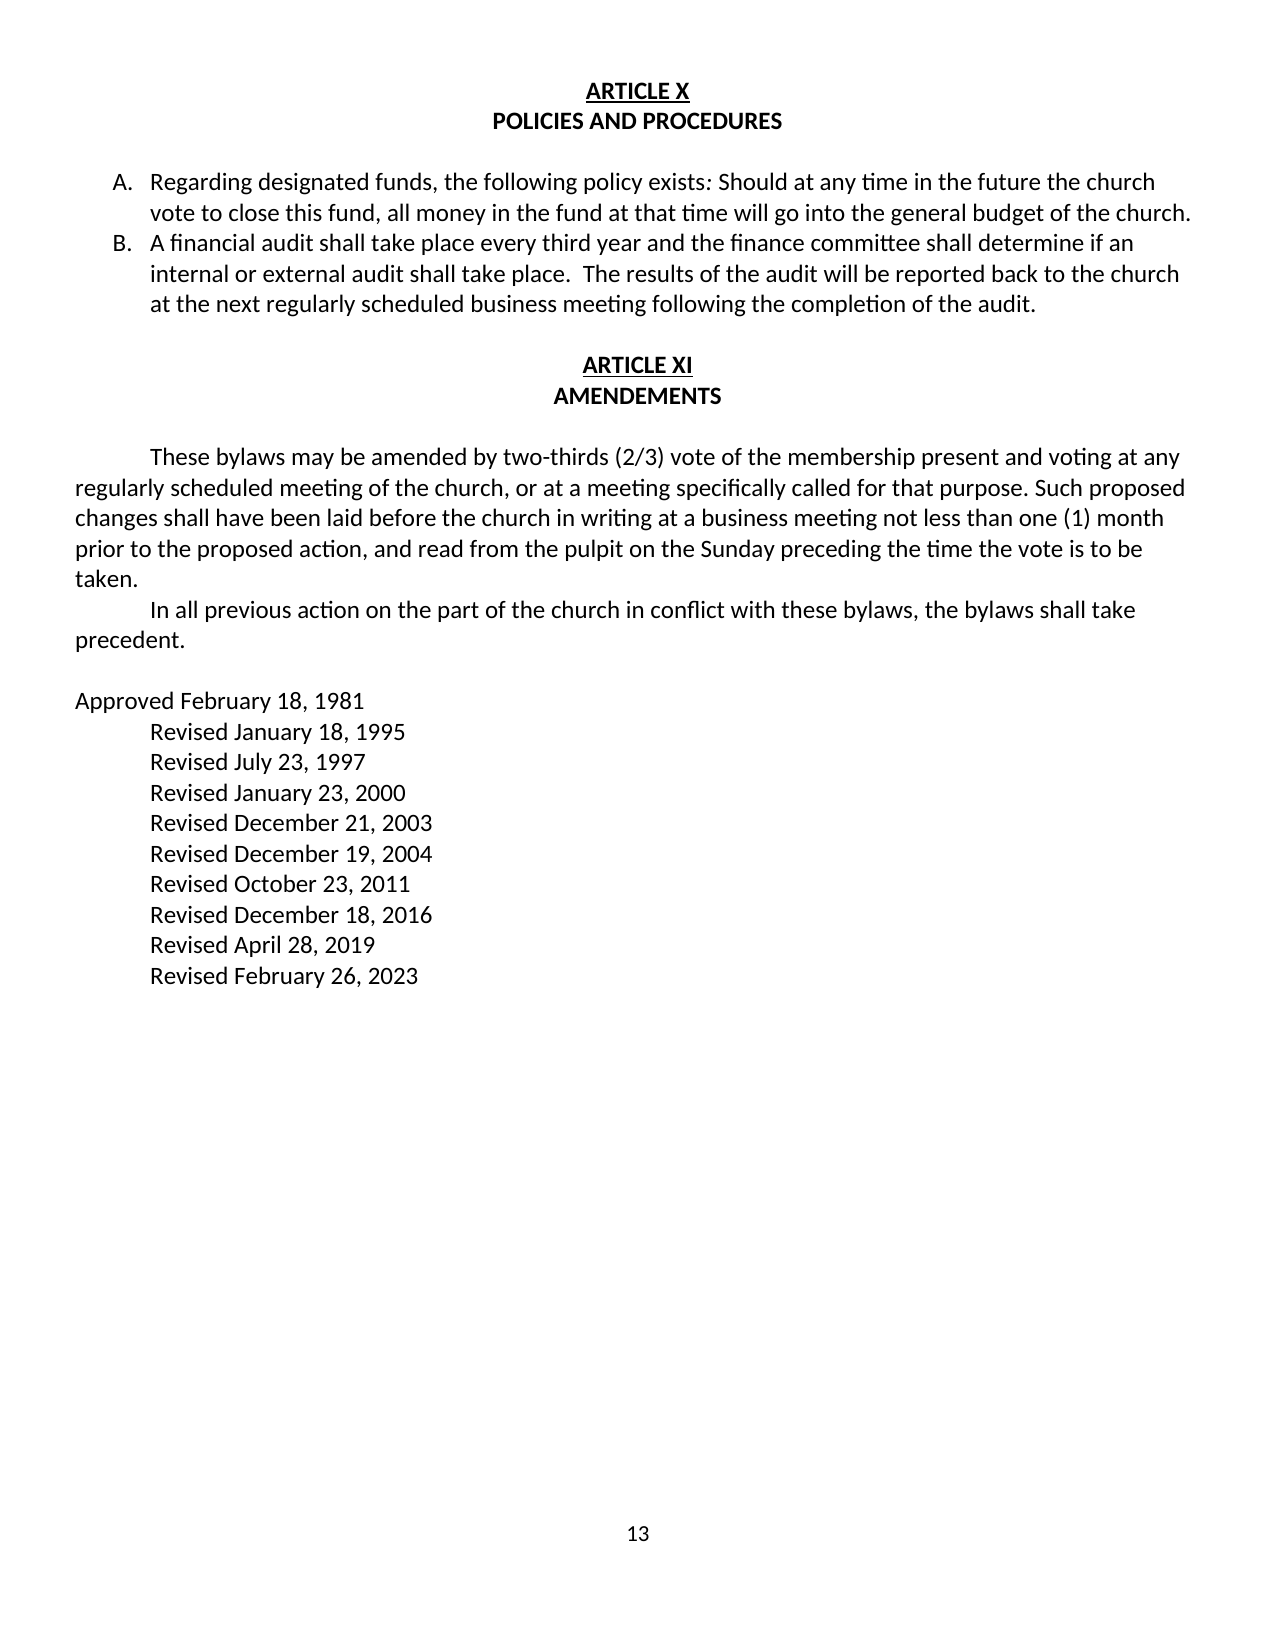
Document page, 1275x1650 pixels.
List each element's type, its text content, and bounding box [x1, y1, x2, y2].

list Revised December 18, 2016 [75, 899, 1200, 929]
list Revised April 28, 2019 [75, 929, 1200, 960]
list These bylaws may be amended by two-thirds (2/3) vote of the membership present and voting at any regularly scheduled meeting of the church, or at a meeting specifically called for that purpose. Such proposed changes shall have been laid before the church in writing at a business meeting not less than one (1) month prior to the proposed action, and read from the pulpit on the Sunday preceding the time the vote is to be taken. [75, 441, 1200, 594]
list Revised December 19, 2004 [75, 838, 1200, 868]
list A financial audit shall take place every third year and the finance committee shall determine if an internal or external audit shall take place. The results of the audit will be reported back to the church at the next regularly scheduled business meeting following the completion of the audit. [112, 228, 1200, 319]
list Revised July 23, 1997 [75, 746, 1200, 777]
list Revised October 23, 2011 [75, 868, 1200, 899]
list Revised January 18, 1995 [75, 716, 1200, 746]
list POLICIES AND PROCEDURES [75, 106, 1200, 136]
list Revised February 26, 2023 [75, 960, 1200, 991]
list Approved February 18, 1981 [75, 685, 1200, 716]
list Revised December 21, 2003 [75, 807, 1200, 838]
list ARTICLE X [75, 75, 1200, 106]
list ARTICLE XI [75, 350, 1200, 380]
list In all previous action on the part of the church in conflict with these bylaws, the bylaws shall take precedent. [75, 594, 1200, 655]
list AMENDEMENTS [75, 380, 1200, 411]
list Revised January 23, 2000 [75, 777, 1200, 807]
list Regarding designated funds, the following policy exists: Should at any time in the future the church vote to close this fund, all money in the fund at that time will go into the general budget of the church. [112, 167, 1200, 228]
